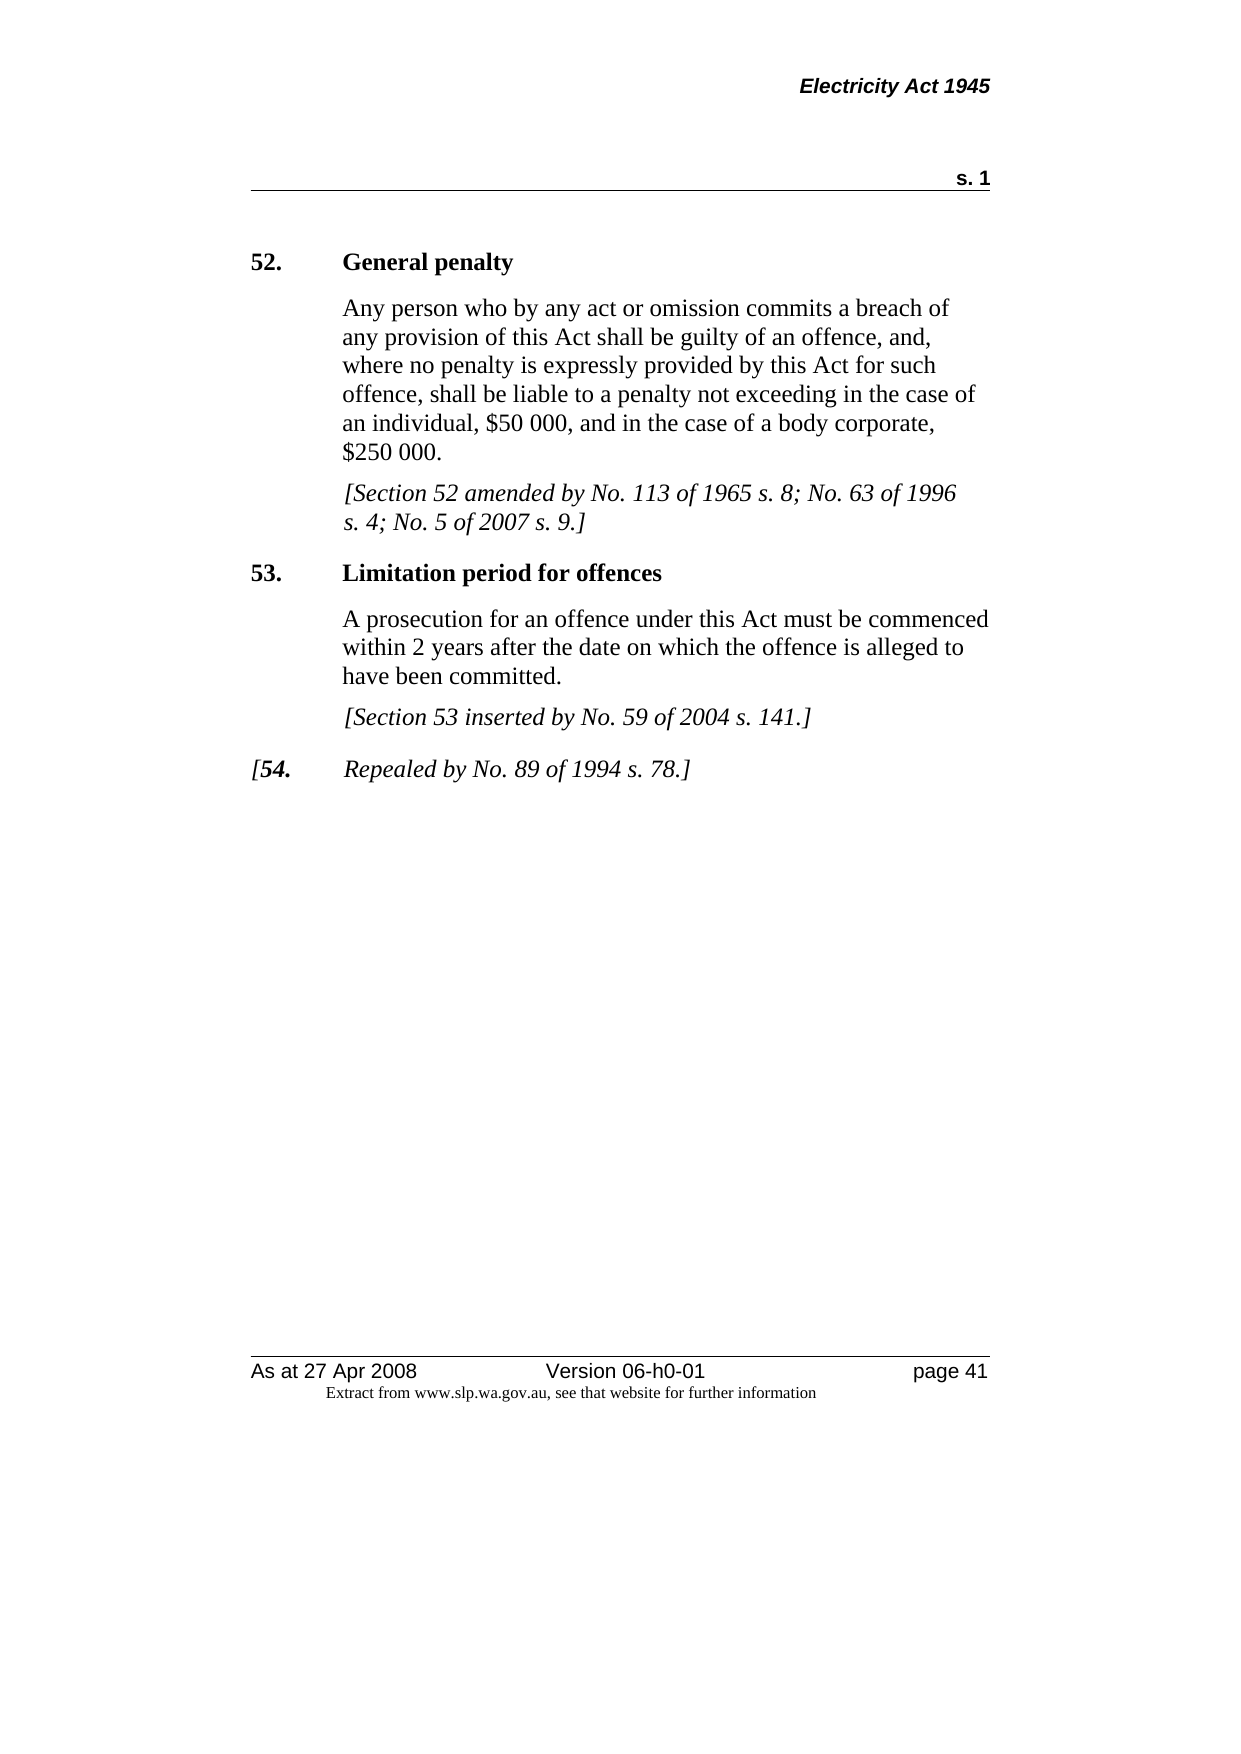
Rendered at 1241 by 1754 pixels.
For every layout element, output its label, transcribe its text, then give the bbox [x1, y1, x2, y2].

text A prosecution for an offence under this Act must be commenced within 2 years after the date on which the offence is alleged to have been committed. [251, 604, 990, 690]
text [Section 52 amended by No. 113 of 1965 s. 8; No. 63 of 1996 s. 4; No. 5 of 2007 s. 9.] [251, 478, 990, 535]
text Any person who by any act or omission commits a breach of any provision of this Act shall be guilty of an offence, and, where no penalty is expressly provided by this Act for such offence, shall be liable to a penalty not exceeding in the case of an individual, $50 000, and in the case of a body corporate, $250 000. [251, 293, 990, 465]
text [54. Repealed by No. 89 of 1994 s. 78.] [251, 754, 990, 783]
text [Section 53 inserted by No. 59 of 2004 s. 141.] [251, 702, 990, 731]
subtitle 53. Limitation period for offences [251, 558, 990, 587]
subtitle 52. General penalty [251, 247, 990, 276]
